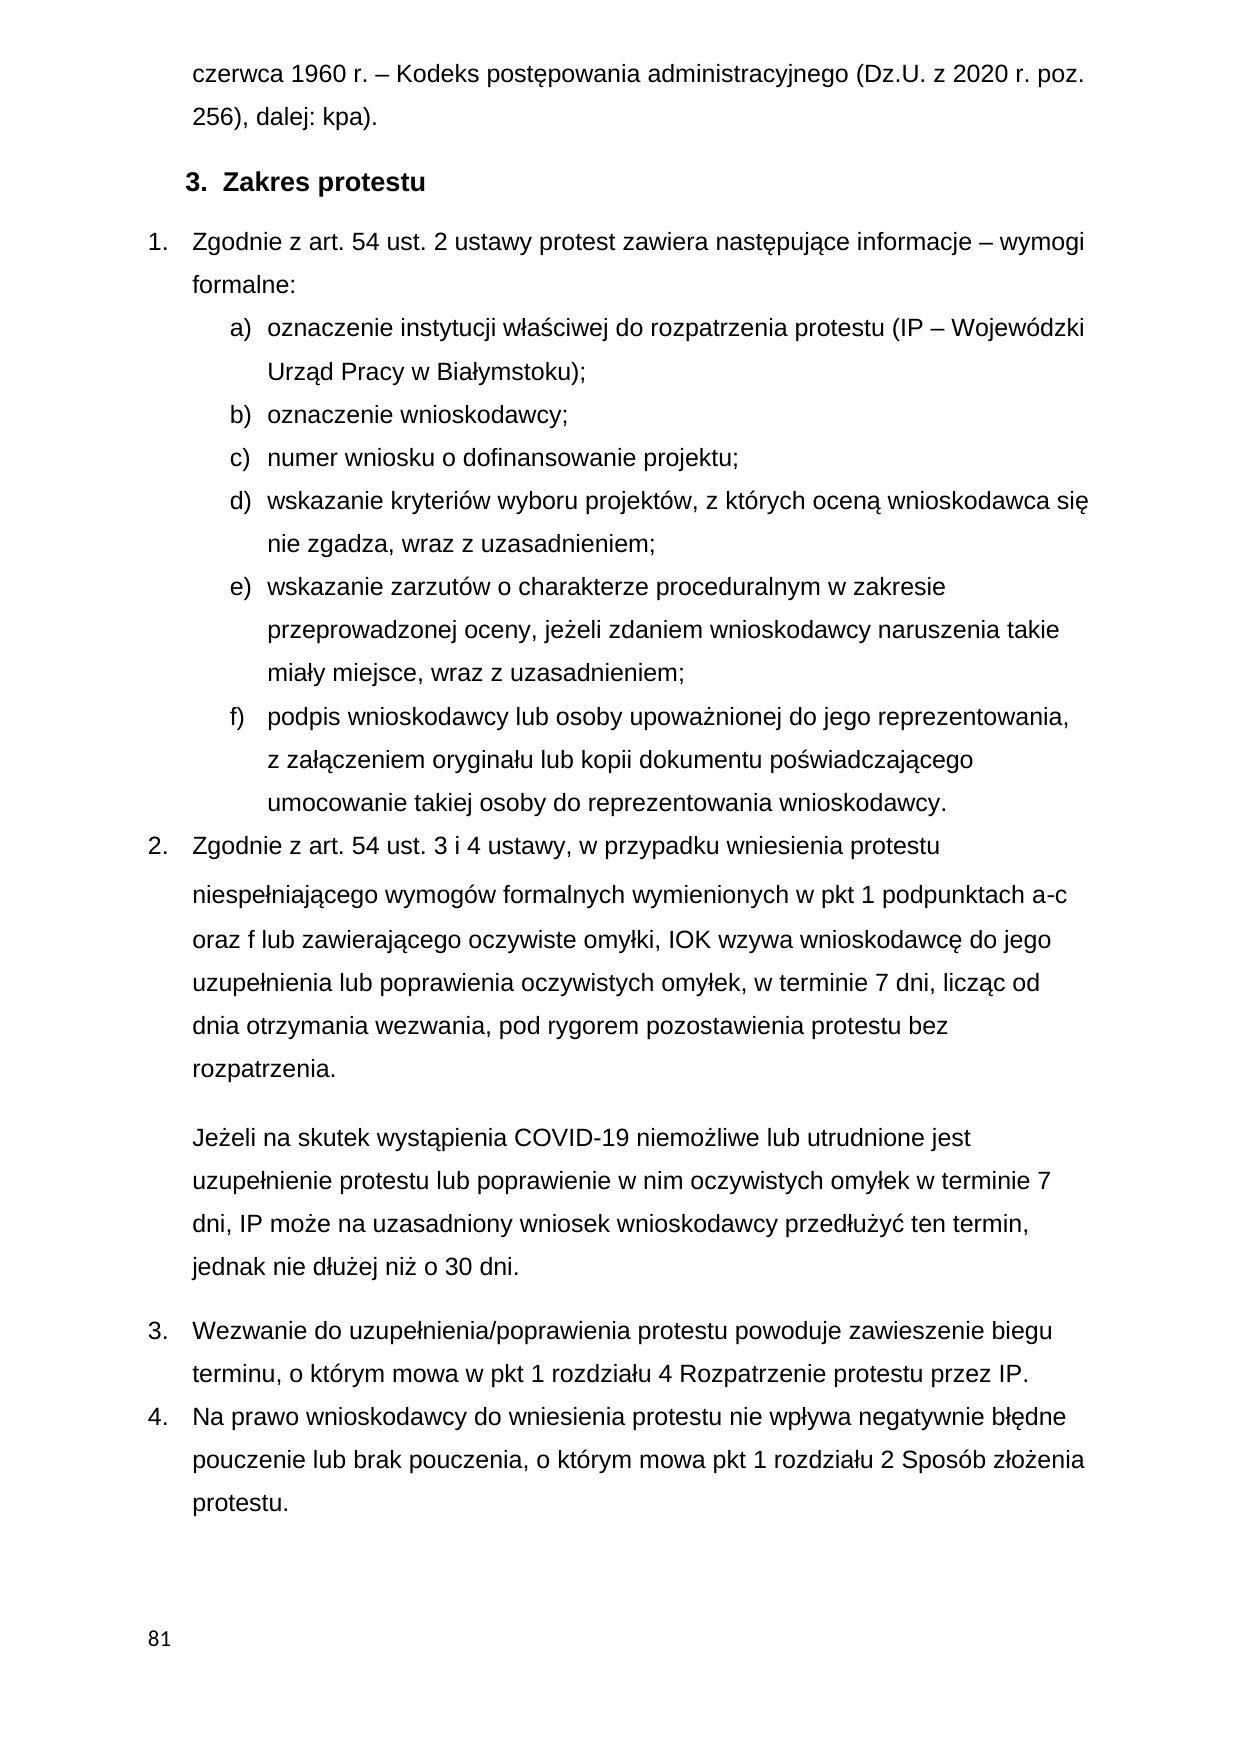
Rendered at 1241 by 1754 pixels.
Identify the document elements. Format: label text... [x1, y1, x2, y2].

list Zgodnie z art. 54 ust. 3 i 4 ustawy, w przypadku wniesienia protestu niespełniającego wymogów formalnych wymienionych w pkt 1 podpunktach a‐c oraz f lub zawierającego oczywiste omyłki, IOK wzywa wnioskodawcę do jego uzupełnienia lub poprawienia oczywistych omyłek, w terminie 7 dni, licząc od dnia otrzymania wezwania, pod rygorem pozostawienia protestu bez rozpatrzenia. [148, 831, 1093, 1083]
text Jeżeli na skutek wystąpienia COVID-19 niemożliwe lub utrudnione jest uzupełnienie protestu lub poprawienie w nim oczywistych omyłek w terminie 7 dni, IP może na uzasadniony wniosek wnioskodawcy przedłużyć ten termin, jednak nie dłużej niż o 30 dni. [192, 1122, 1093, 1281]
list numer wniosku o dofinansowanie projektu; [229, 443, 1093, 471]
list Zgodnie z art. 54 ust. 2 ustawy protest zawiera następujące informacje – wymogi formalne: [148, 227, 1093, 299]
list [148, 59, 1093, 131]
subtitle Zakres protestu [185, 166, 1093, 197]
list oznaczenie instytucji właściwej do rozpatrzenia protestu (IP – Wojewódzki Urząd Pracy w Białymstoku); [229, 313, 1093, 385]
list podpis wnioskodawcy lub osoby upoważnionej do jego reprezentowania, z załączeniem oryginału lub kopii dokumentu poświadczającego umocowanie takiej osoby do reprezentowania wnioskodawcy. [229, 701, 1093, 816]
list Na prawo wnioskodawcy do wniesienia protestu nie wpływa negatywnie błędne pouczenie lub brak pouczenia, o którym mowa pkt 1 rozdziału 2 Sposób złożenia protestu. [148, 1402, 1093, 1517]
list oznaczenie wnioskodawcy; [229, 399, 1093, 428]
list wskazanie kryteriów wyboru projektów, z których oceną wnioskodawca się nie zgadza, wraz z uzasadnieniem; [229, 486, 1093, 558]
list wskazanie zarzutów o charakterze proceduralnym w zakresie przeprowadzonej oceny, jeżeli zdaniem wnioskodawcy naruszenia takie miały miejsce, wraz z uzasadnieniem; [229, 572, 1093, 687]
list Wezwanie do uzupełnienia/poprawienia protestu powoduje zawieszenie biegu terminu, o którym mowa w pkt 1 rozdziału 4 Rozpatrzenie protestu przez IP. [148, 1316, 1093, 1388]
